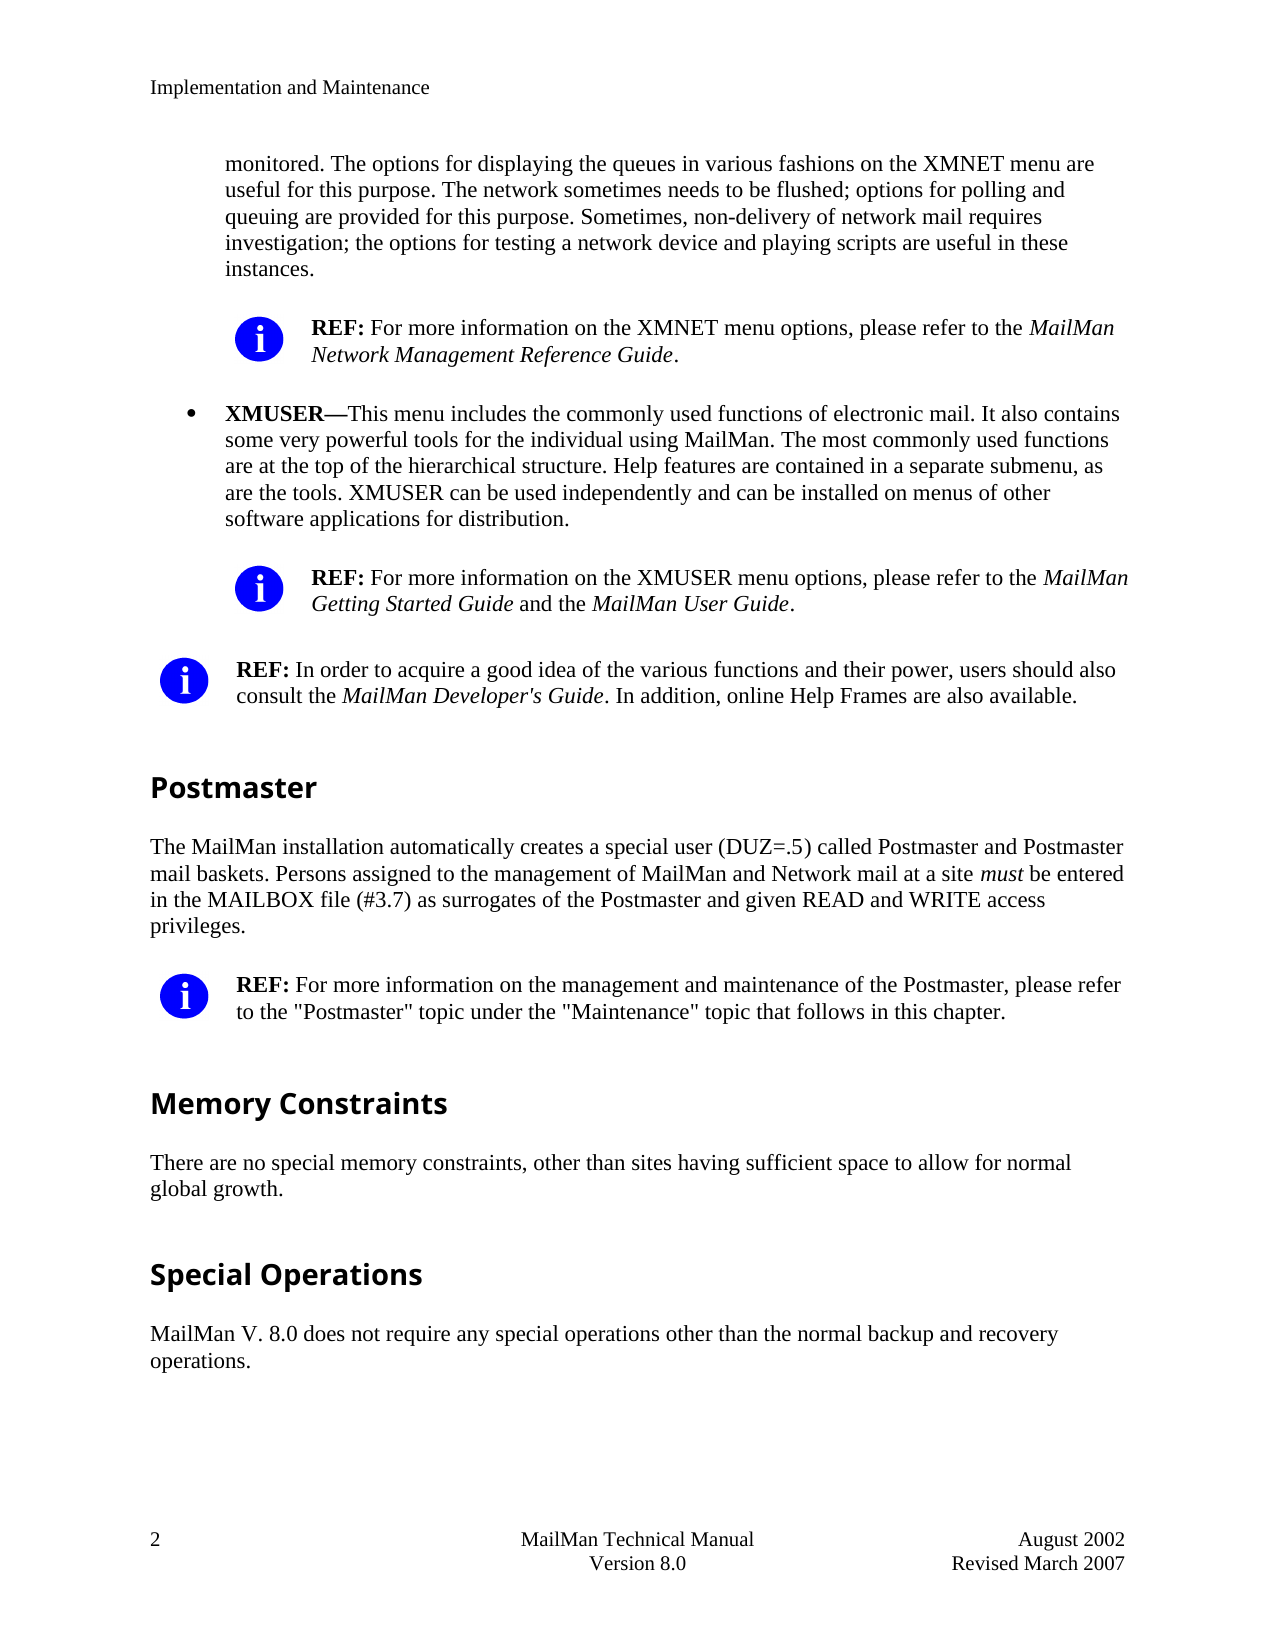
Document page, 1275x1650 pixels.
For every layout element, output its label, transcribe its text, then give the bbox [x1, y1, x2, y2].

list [187, 150, 1125, 282]
text The MailMan installation automatically creates a special user (DUZ=.5) called Postmaster and Postmaster mail baskets. Persons assigned to the management of MailMan and Network mail at a site must be entered in the MAILBOX file (#3.7) as surrogates of the Postmaster and given READ and WRITE access privileges. [150, 833, 1125, 939]
picture [159, 655, 209, 706]
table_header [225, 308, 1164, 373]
picture [234, 314, 284, 364]
subtitle Memory Constraints [150, 1083, 1125, 1123]
subtitle Postmaster [150, 767, 1125, 807]
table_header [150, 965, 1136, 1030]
subtitle Special Operations [150, 1254, 1125, 1294]
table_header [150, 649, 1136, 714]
picture [234, 564, 284, 614]
text There are no special memory constraints, other than sites having sufficient space to allow for normal global growth. [150, 1149, 1125, 1202]
text MailMan V. 8.0 does not require any special operations other than the normal backup and recovery operations. [150, 1321, 1125, 1373]
picture [159, 971, 209, 1021]
list XMUSER—This menu includes the commonly used functions of electronic mail. It also contains some very powerful tools for the individual using MailMan. The most commonly used functions are at the top of the hierarchical structure. Help features are contained in a separate submenu, as are the tools. XMUSER can be used independently and can be installed on menus of other software applications for distribution. [187, 400, 1125, 531]
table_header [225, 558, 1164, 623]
